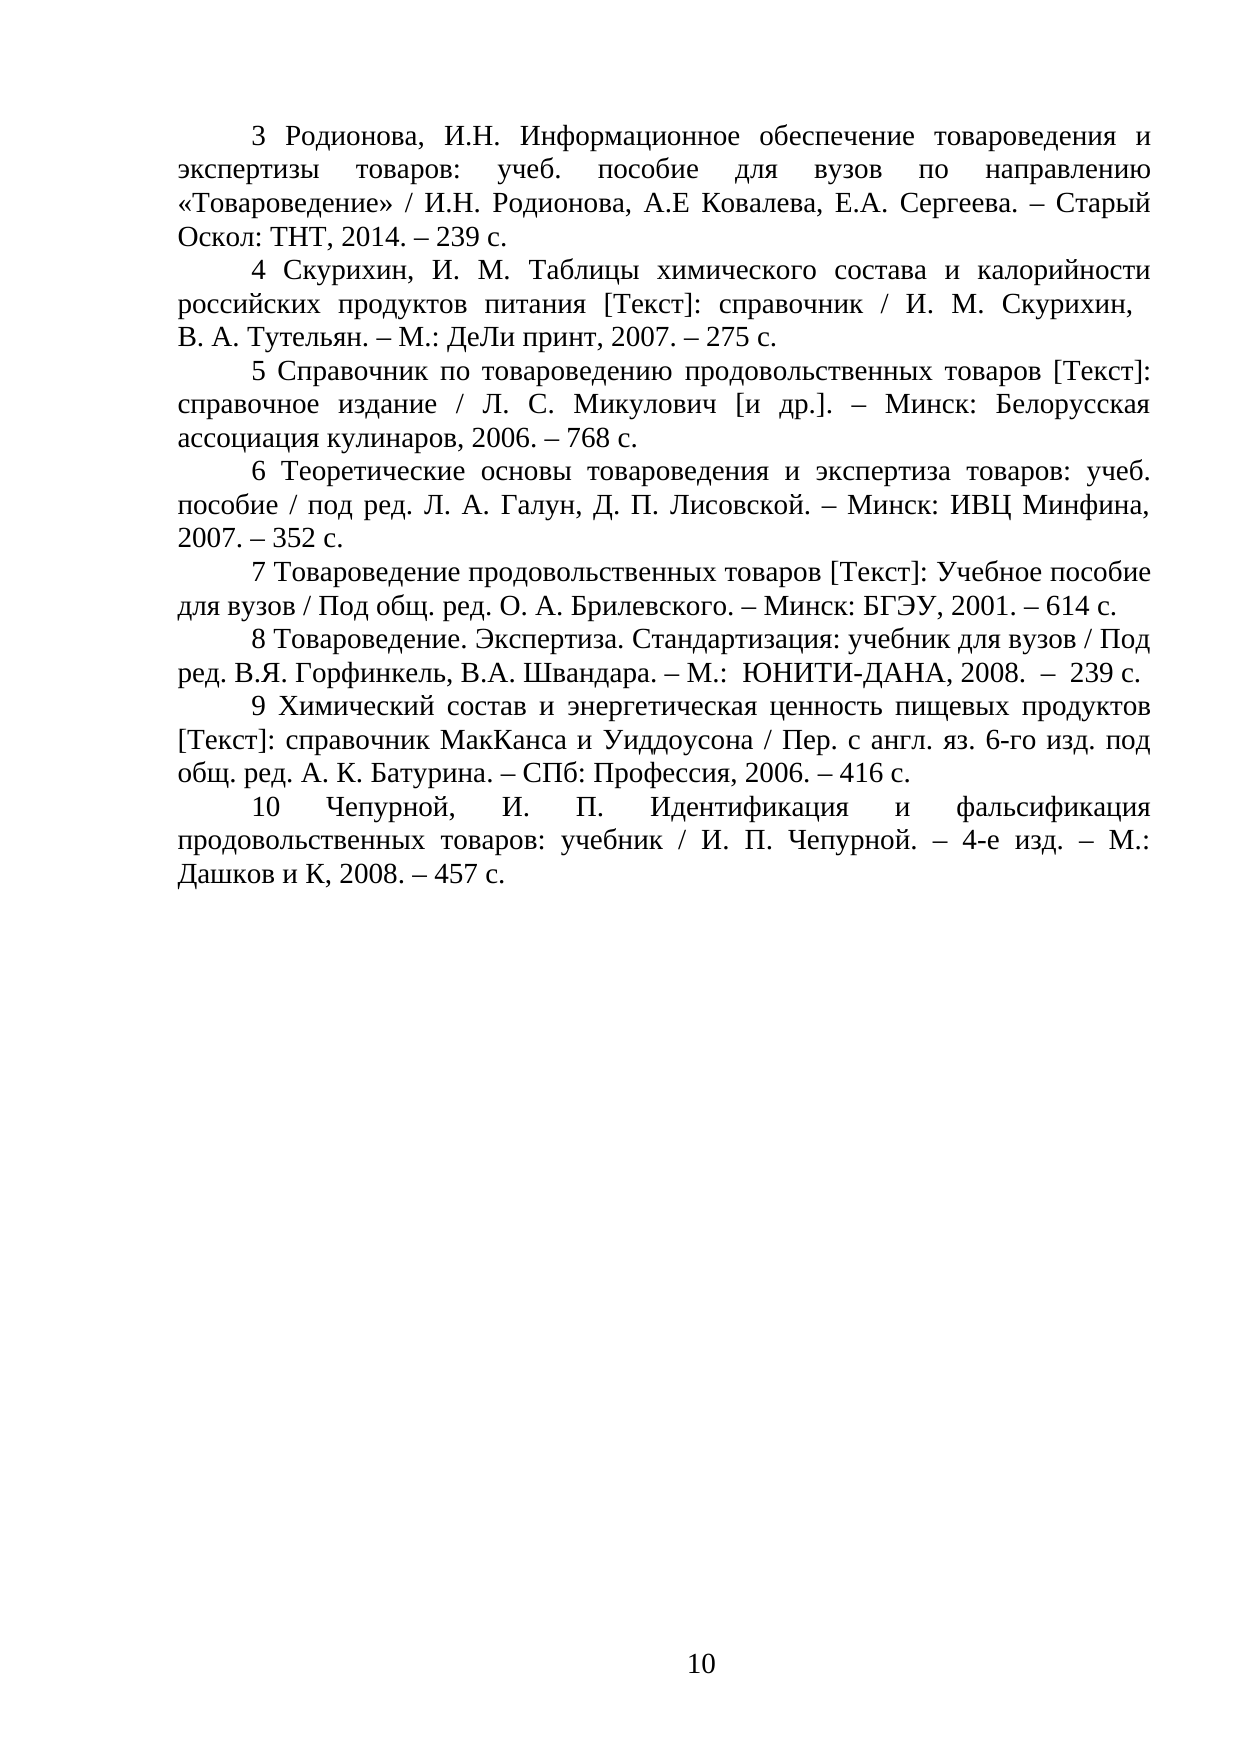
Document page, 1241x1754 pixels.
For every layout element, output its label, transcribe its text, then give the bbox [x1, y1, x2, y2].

text 5 Справочник по товароведению продовольственных товаров [Текст]: справочное издание / Л. С. Микулович [и др.]. – Минск: Белорусская ассоциация кулинаров, 2006. – 768 с. [177, 353, 1152, 453]
text 8 Товароведение. Экспертиза. Стандартизация: учебник для вузов / Под ред. В.Я. Горфинкель, В.А. Швандара. – М.: ЮНИТИ-ДАНА, 2008. – 239 с. [177, 621, 1152, 688]
text 7 Товароведение продовольственных товаров [Текст]: Учебное пособие для вузов / Под общ. ред. О. А. Брилевского. – Минск: БГЭУ, 2001. – 614 с. [177, 554, 1152, 621]
text 10 Чепурной, И. П. Идентификация и фальсификация продовольственных товаров: учебник / И. П. Чепурной. – 4-е изд. – М.: Дашков и К, 2008. – 457 с. [177, 789, 1152, 889]
text 6 Теоретические основы товароведения и экспертиза товаров: учеб. пособие / под ред. Л. А. Галун, Д. П. Лисовской. – Минск: ИВЦ Минфина, 2007. – 352 с. [177, 453, 1152, 554]
text 9 Химический состав и энергетическая ценность пищевых продуктов [Текст]: справочник МакКанса и Уиддоусона / Пер. с англ. яз. 6-го изд. под общ. ред. А. К. Батурина. – СПб: Профессия, 2006. – 416 с. [177, 688, 1152, 789]
text 4 Скурихин, И. М. Таблицы химического состава и калорийности российских продуктов питания [Текст]: справочник / И. М. Скурихин, В. А. Тутельян. – М.: ДеЛи принт, 2007. – 275 с. [177, 252, 1152, 353]
text 3 Родионова, И.Н. Информационное обеспечение товароведения и экспертизы товаров: учеб. пособие для вузов по направлению «Товароведение» / И.Н. Родионова, А.Е Ковалева, Е.А. Сергеева. – Старый Оскол: ТНТ, 2014. – 239 с. [177, 118, 1152, 252]
